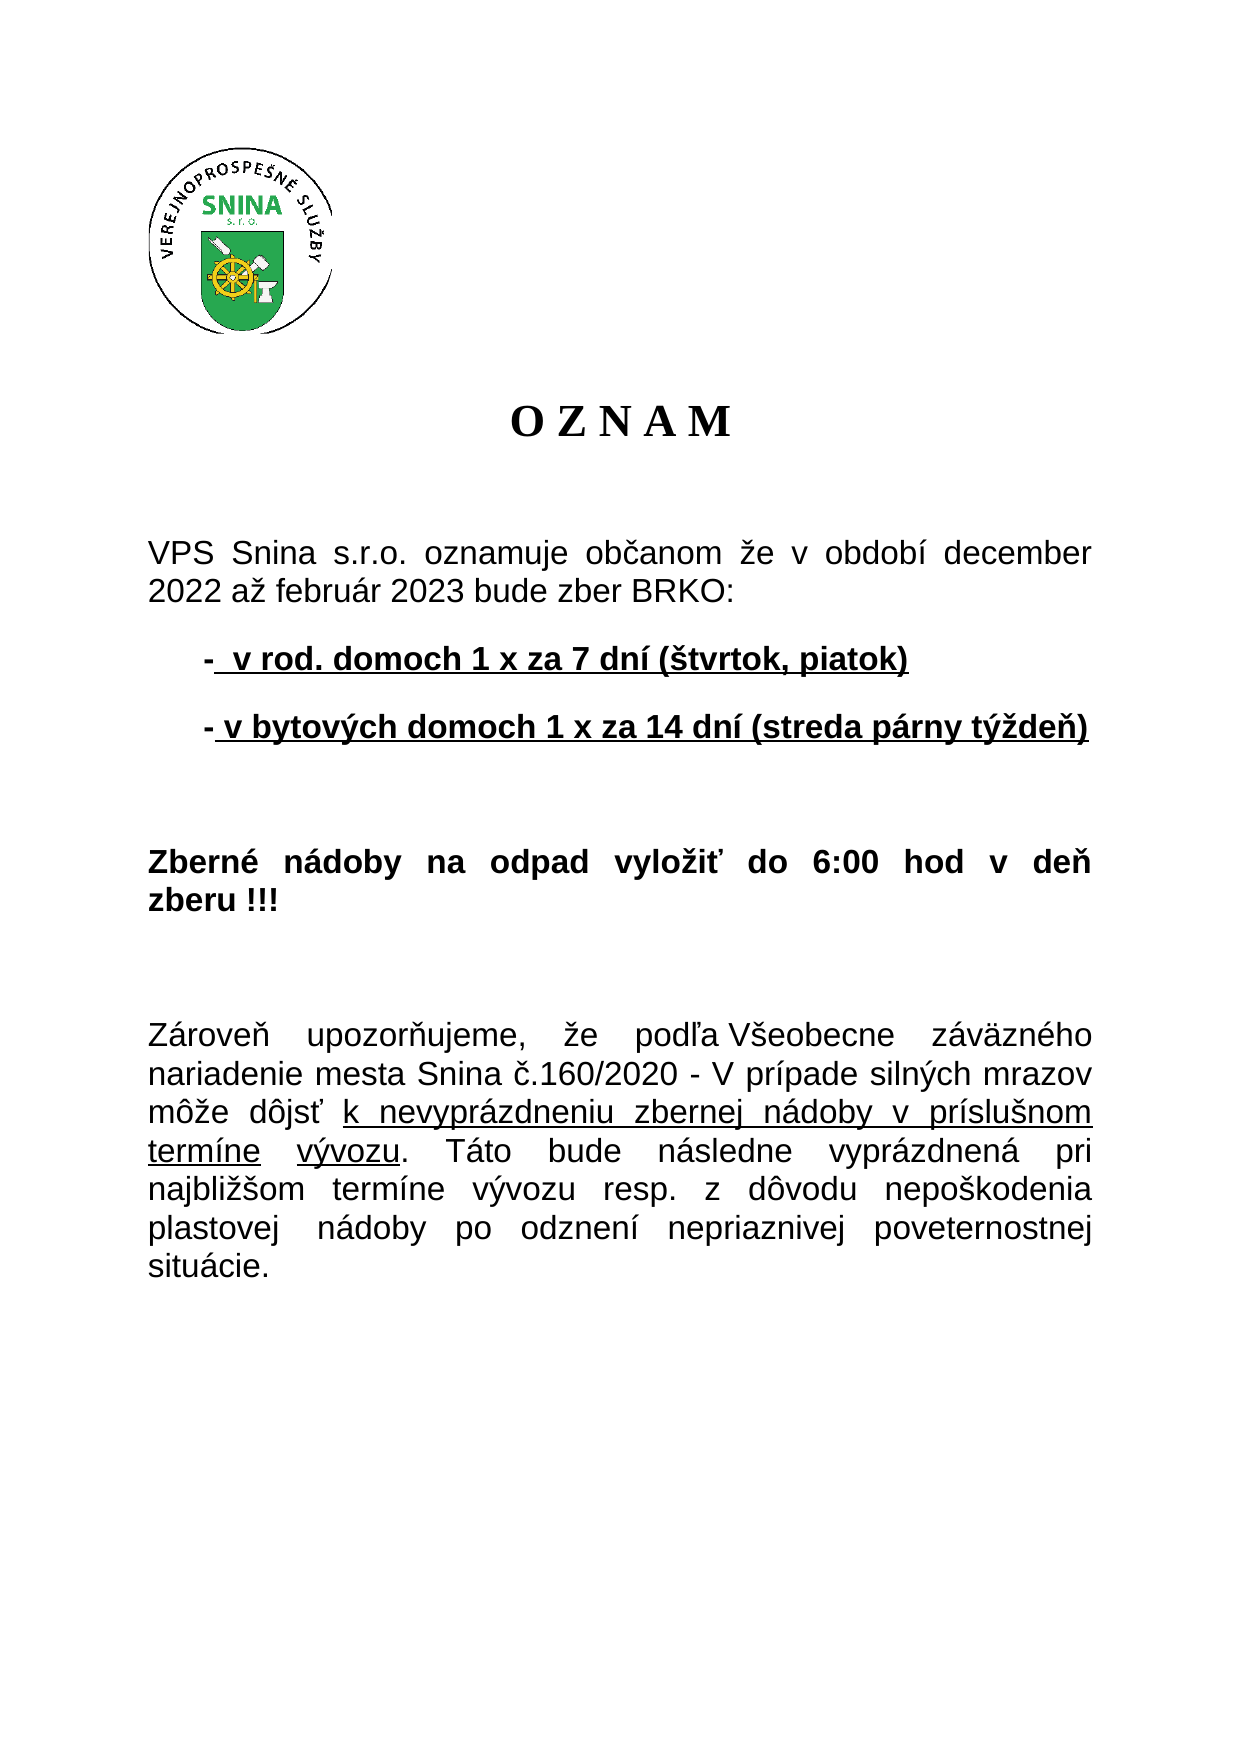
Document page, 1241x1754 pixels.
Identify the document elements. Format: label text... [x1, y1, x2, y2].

text O Z N A M [148, 393, 1093, 446]
text - v bytových domoch 1 x za 14 dní (streda párny týždeň) [148, 707, 1093, 745]
picture [147, 147, 332, 332]
text VPS Snina s.r.o. oznamuje občanom že v období december 2022 až február 2023 bude zber BRKO: [148, 533, 1093, 610]
text - v rod. domoch 1 x za 7 dní (štvrtok, piatok) [148, 639, 1093, 677]
text Zároveň upozorňujeme, že podľa Všeobecne záväzného nariadenie mesta Snina č.160/2020 - V prípade silných mrazov môže dôjsť k nevyprázdneniu zbernej nádoby v príslušnom termíne vývozu. Táto bude následne vyprázdnená pri najbližšom termíne vývozu resp. z dôvodu nepoškodenia plastovej nádoby po odznení nepriaznivej poveternostnej situácie. [148, 1016, 1093, 1284]
text Zberné nádoby na odpad vyložiť do 6:00 hod v deň zberu !!! [148, 842, 1093, 919]
